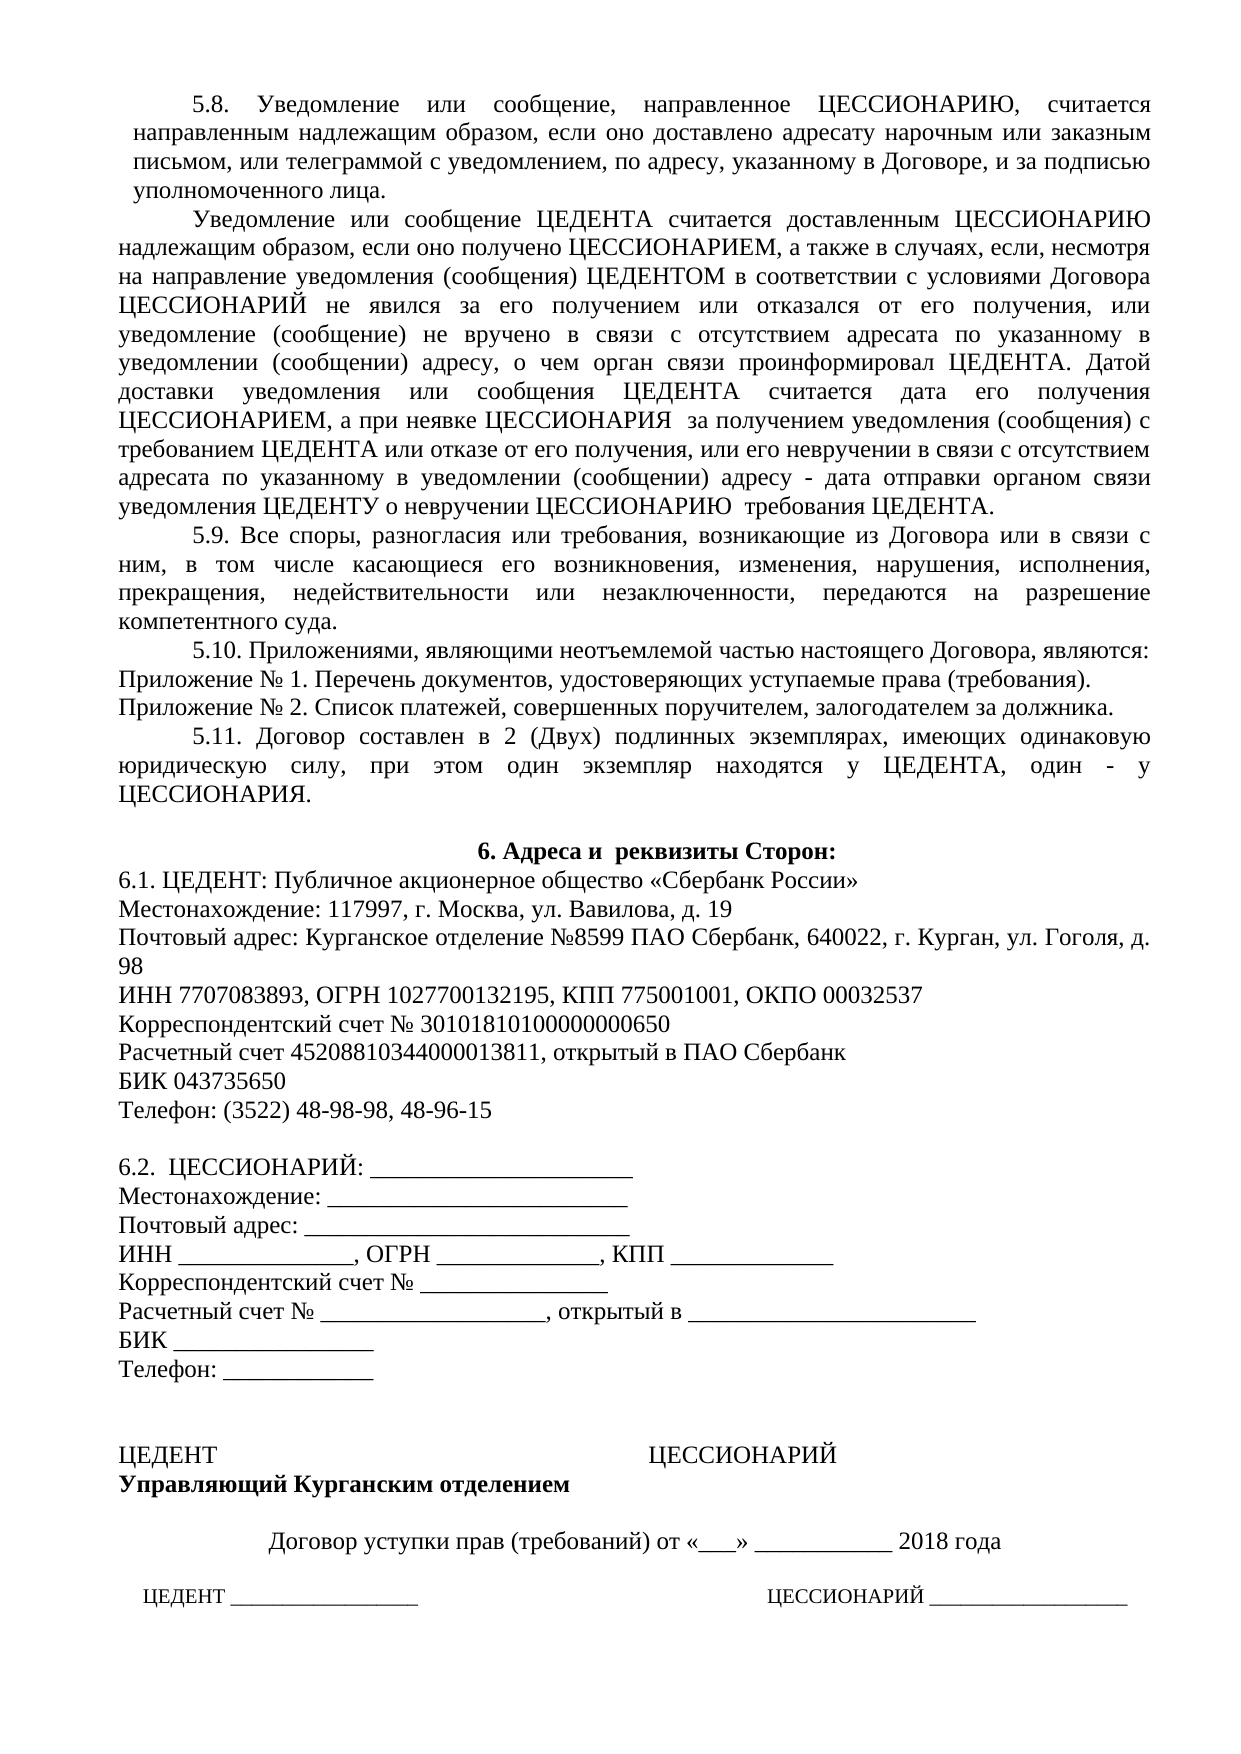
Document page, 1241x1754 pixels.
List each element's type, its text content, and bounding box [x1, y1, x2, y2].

text БИК ________________ [118, 1325, 1152, 1354]
text 6.1. ЦЕДЕНТ: Публичное акционерное общество «Сбербанк России» [118, 865, 1152, 894]
text Почтовый адрес: Курганское отделение №8599 ПАО Сбербанк, 640022, г. Курган, ул. Гоголя, д. 98 [118, 922, 1152, 980]
text 5.9. Все споры, разногласия или требования, возникающие из Договора или в связи с ним, в том числе касающиеся его возникновения, изменения, нарушения, исполнения, прекращения, недействительности или незаключенности, передаются на разрешение компетентного суда. [118, 520, 1152, 635]
text ИНН ______________, ОГРН _____________, КПП _____________ [118, 1239, 1152, 1267]
text 5.11. Договор составлен в 2 (Двух) подлинных экземплярах, имеющих одинаковую юридическую силу, при этом один экземпляр находятся у ЦЕДЕНТА, один - у ЦЕССИОНАРИЯ. [118, 721, 1152, 807]
text ЦЕДЕНТ ЦЕССИОНАРИЙ [118, 1440, 1152, 1469]
text 6.2. ЦЕССИОНАРИЙ: _____________________ [118, 1152, 1152, 1181]
text 6. Адреса и реквизиты Сторон: [162, 836, 1152, 865]
text Уведомление или сообщение ЦЕДЕНТА считается доставленным ЦЕССИОНАРИЮ надлежащим образом, если оно получено ЦЕССИОНАРИЕМ, а также в случаях, если, несмотря на направление уведомления (сообщения) ЦЕДЕНТОМ в соответствии с условиями Договора ЦЕССИОНАРИЙ не явился за его получением или отказался от его получения, или уведомление (сообщение) не вручено в связи с отсутствием адресата по указанному в уведомлении (сообщении) адресу, о чем орган связи проинформировал ЦЕДЕНТА. Датой доставки уведомления или сообщения ЦЕДЕНТА считается дата его получения ЦЕССИОНАРИЕМ, а при неявке ЦЕССИОНАРИЯ за получением уведомления (сообщения) с требованием ЦЕДЕНТА или отказе от его получения, или его невручении в связи с отсутствием адресата по указанному в уведомлении (сообщении) адресу - дата отправки органом связи уведомления ЦЕДЕНТУ о невручении ЦЕССИОНАРИЮ требования ЦЕДЕНТА. [118, 204, 1152, 520]
text Местонахождение: ________________________ [118, 1181, 1152, 1210]
text Местонахождение: 117997, г. Москва, ул. Вавилова, д. 19 [118, 894, 1152, 922]
text Расчетный счет № __________________, открытый в _______________________ [118, 1296, 1152, 1325]
text 5.8. Уведомление или сообщение, направленное ЦЕССИОНАРИЮ, считается направленным надлежащим образом, если оно доставлено адресату нарочным или заказным письмом, или телеграммой с уведомлением, по адресу, указанному в Договоре, и за подписью уполномоченного лица. [133, 89, 1152, 204]
text Расчетный счет 45208810344000013811, открытый в ПАО Сбербанк [118, 1037, 1152, 1066]
text Почтовый адрес: __________________________ [118, 1210, 1152, 1239]
text Управляющий Курганским отделением [118, 1469, 1152, 1497]
text Приложение № 1. Перечень документов, удостоверяющих уступаемые права (требования). [118, 664, 1152, 692]
text Корреспондентский счет № 30101810100000000650 [118, 1009, 1152, 1037]
text ИНН 7707083893, ОГРН 1027700132195, КПП 775001001, ОКПО 00032537 [118, 980, 1152, 1009]
text БИК 043735650 [118, 1066, 1152, 1095]
text Приложение № 2. Список платежей, совершенных поручителем, залогодателем за должника. [118, 692, 1152, 721]
text Корреспондентский счет № _______________ [118, 1267, 1152, 1296]
text Телефон: ____________ [118, 1354, 1152, 1382]
text 5.10. Приложениями, являющими неотъемлемой частью настоящего Договора, являются: [118, 635, 1152, 664]
text Телефон: (3522) 48-98-98, 48-96-15 [118, 1095, 1152, 1124]
